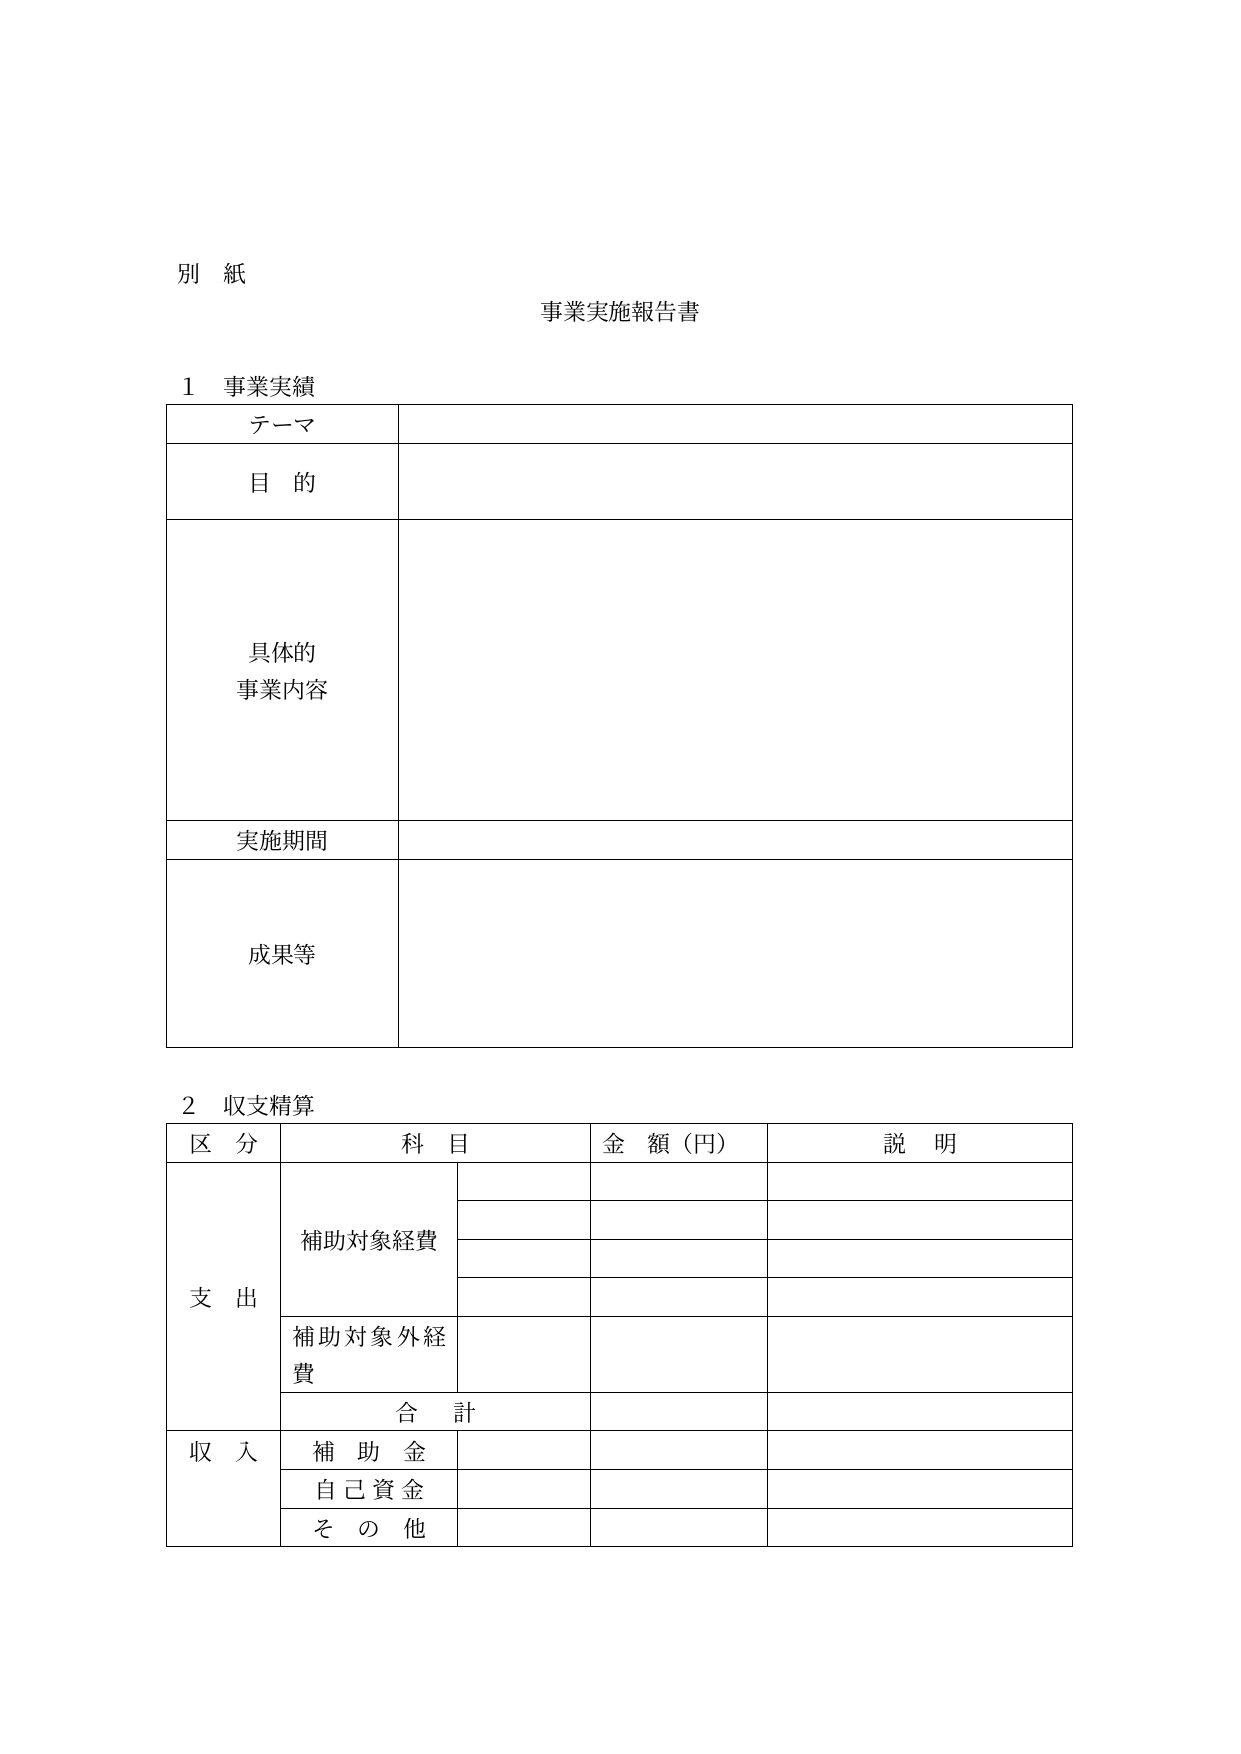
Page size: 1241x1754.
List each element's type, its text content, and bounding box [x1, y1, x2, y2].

table_cell [768, 1240, 1072, 1277]
table_cell [591, 1201, 767, 1239]
table_cell [591, 1470, 767, 1507]
text １ 事業実績 [177, 367, 1063, 404]
table_cell [591, 1240, 767, 1277]
table_cell [399, 520, 1072, 820]
table_cell [591, 1278, 767, 1316]
text ２ 収支精算 [177, 1086, 1063, 1123]
text 別 紙 [177, 254, 1063, 292]
table_cell 具体的 事業内容 [167, 520, 398, 820]
table_header 金 額（円） [591, 1124, 767, 1162]
table_cell [458, 1317, 590, 1392]
table_cell [768, 1201, 1072, 1239]
table_cell [458, 1201, 590, 1239]
text 事業実施報告書 [177, 292, 1063, 329]
table_cell [458, 1163, 590, 1200]
table_cell 実施期間 [167, 821, 398, 858]
table_cell [458, 1278, 590, 1316]
table_cell [768, 1317, 1072, 1392]
table_cell [399, 821, 1072, 858]
table_cell [399, 444, 1072, 519]
table_cell [768, 1431, 1072, 1469]
table_cell 目 的 [167, 444, 398, 519]
table_cell 自 己 資 金 [281, 1470, 457, 1507]
table_header [399, 405, 1072, 443]
table_header 科 目 [281, 1124, 590, 1162]
table_cell 補助対象経費 [281, 1163, 457, 1316]
table_cell [591, 1163, 767, 1200]
table_cell [768, 1163, 1072, 1200]
table_header 説 明 [768, 1124, 1072, 1162]
table_cell [591, 1431, 767, 1469]
table_cell [591, 1317, 767, 1392]
table_cell [399, 860, 1072, 1047]
table_cell [768, 1393, 1072, 1430]
table_cell 補助対象外経費 [281, 1317, 457, 1392]
table_cell [458, 1509, 590, 1546]
table_cell [768, 1509, 1072, 1546]
table_cell そ の 他 [281, 1509, 457, 1546]
table_cell [768, 1278, 1072, 1316]
table_cell [768, 1470, 1072, 1507]
table_cell 合 計 [281, 1393, 590, 1430]
table_cell 収 入 [167, 1431, 280, 1546]
table_cell [591, 1509, 767, 1546]
table_header 区 分 [167, 1124, 280, 1162]
table_cell 成果等 [167, 860, 398, 1047]
table_cell [458, 1240, 590, 1277]
table_cell 支 出 [167, 1163, 280, 1430]
table_cell [458, 1470, 590, 1507]
table_cell [458, 1431, 590, 1469]
table_header テーマ [167, 405, 398, 443]
table_cell 補 助 金 [281, 1431, 457, 1469]
table_cell [591, 1393, 767, 1430]
